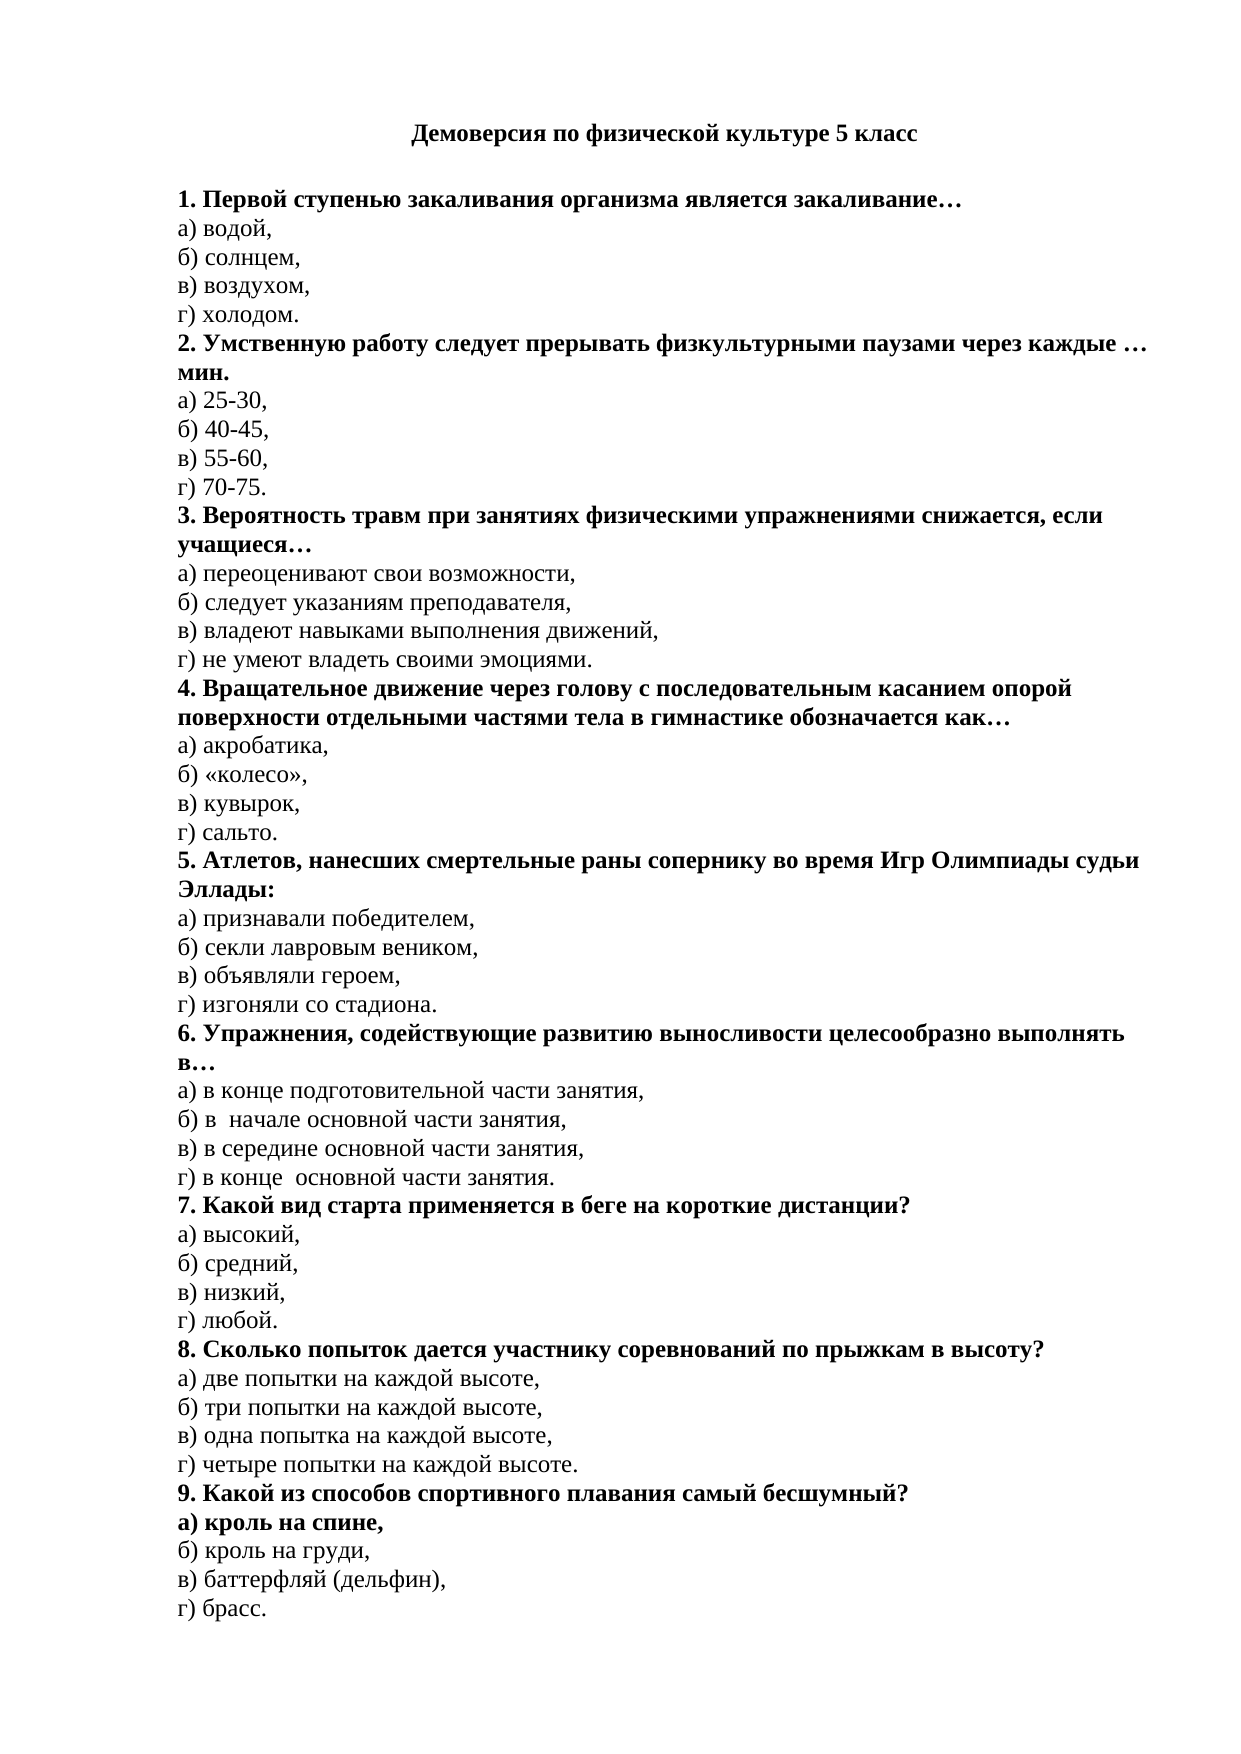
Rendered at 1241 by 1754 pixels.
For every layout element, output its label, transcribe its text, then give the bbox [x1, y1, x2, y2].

text в) объявляли героем, [177, 960, 1152, 989]
text 4. Вращательное движение через голову с последовательным касанием опорой поверхности отдельными частями тела в гимнастике обозначается как… [177, 673, 1152, 730]
text г) четыре попытки на каждой высоте. [177, 1449, 1152, 1478]
text г) любой. [177, 1305, 1152, 1334]
text б) «колесо», [177, 759, 1152, 788]
text г) сальто. [177, 817, 1152, 845]
text г) брасс. [177, 1593, 1152, 1622]
text б) солнцем, [177, 242, 1152, 270]
text б) 40-45, [177, 414, 1152, 443]
text 3. Вероятность травм при занятиях физическими упражнениями снижается, если учащиеся… [177, 500, 1152, 558]
text а) признавали победителем, [177, 903, 1152, 932]
text а) две попытки на каждой высоте, [177, 1363, 1152, 1392]
text а) высокий, [177, 1219, 1152, 1248]
text 5. Атлетов, нанесших смертельные раны сопернику во время Игр Олимпиады судьи Эллады: [177, 845, 1152, 903]
text б) три попытки на каждой высоте, [177, 1392, 1152, 1420]
text г) в конце основной части занятия. [177, 1162, 1152, 1190]
text в) владеют навыками выполнения движений, [177, 615, 1152, 644]
text а) кроль на спине, [177, 1507, 1152, 1535]
text а) в конце подготовительной части занятия, [177, 1075, 1152, 1104]
text а) 25-30, [177, 385, 1152, 414]
text а) акробатика, [177, 730, 1152, 759]
text г) изгоняли со стадиона. [177, 989, 1152, 1018]
text б) секли лавровым веником, [177, 932, 1152, 960]
text а) переоценивают свои возможности, [177, 558, 1152, 587]
text б) кроль на груди, [177, 1535, 1152, 1564]
text б) в начале основной части занятия, [177, 1104, 1152, 1133]
text Демоверсия по физической культуре 5 класс [177, 118, 1152, 147]
text г) холодом. [177, 299, 1152, 328]
text 9. Какой из способов спортивного плавания самый бесшумный? [177, 1478, 1152, 1507]
text в) одна попытка на каждой высоте, [177, 1420, 1152, 1449]
text б) следует указаниям преподавателя, [177, 587, 1152, 615]
text в) воздухом, [177, 270, 1152, 299]
text в) в середине основной части занятия, [177, 1133, 1152, 1162]
text в) кувырок, [177, 788, 1152, 817]
text 7. Какой вид старта применяется в беге на короткие дистанции? [177, 1190, 1152, 1219]
text г) не умеют владеть своими эмоциями. [177, 644, 1152, 673]
text 2. Умственную работу следует прерывать физкультурными паузами через каждые …мин. [177, 328, 1152, 385]
text 8. Сколько попыток дается участнику соревнований по прыжкам в высоту? [177, 1334, 1152, 1363]
text в) 55-60, [177, 443, 1152, 472]
text в) баттерфляй (дельфин), [177, 1564, 1152, 1593]
text 1. Первой ступенью закаливания организма является закаливание… [177, 184, 1152, 213]
text а) водой, [177, 213, 1152, 242]
text б) средний, [177, 1248, 1152, 1277]
text г) 70-75. [177, 472, 1152, 500]
text в) низкий, [177, 1277, 1152, 1305]
text 6. Упражнения, содействующие развитию выносливости целесообразно выполнять в… [177, 1018, 1152, 1075]
